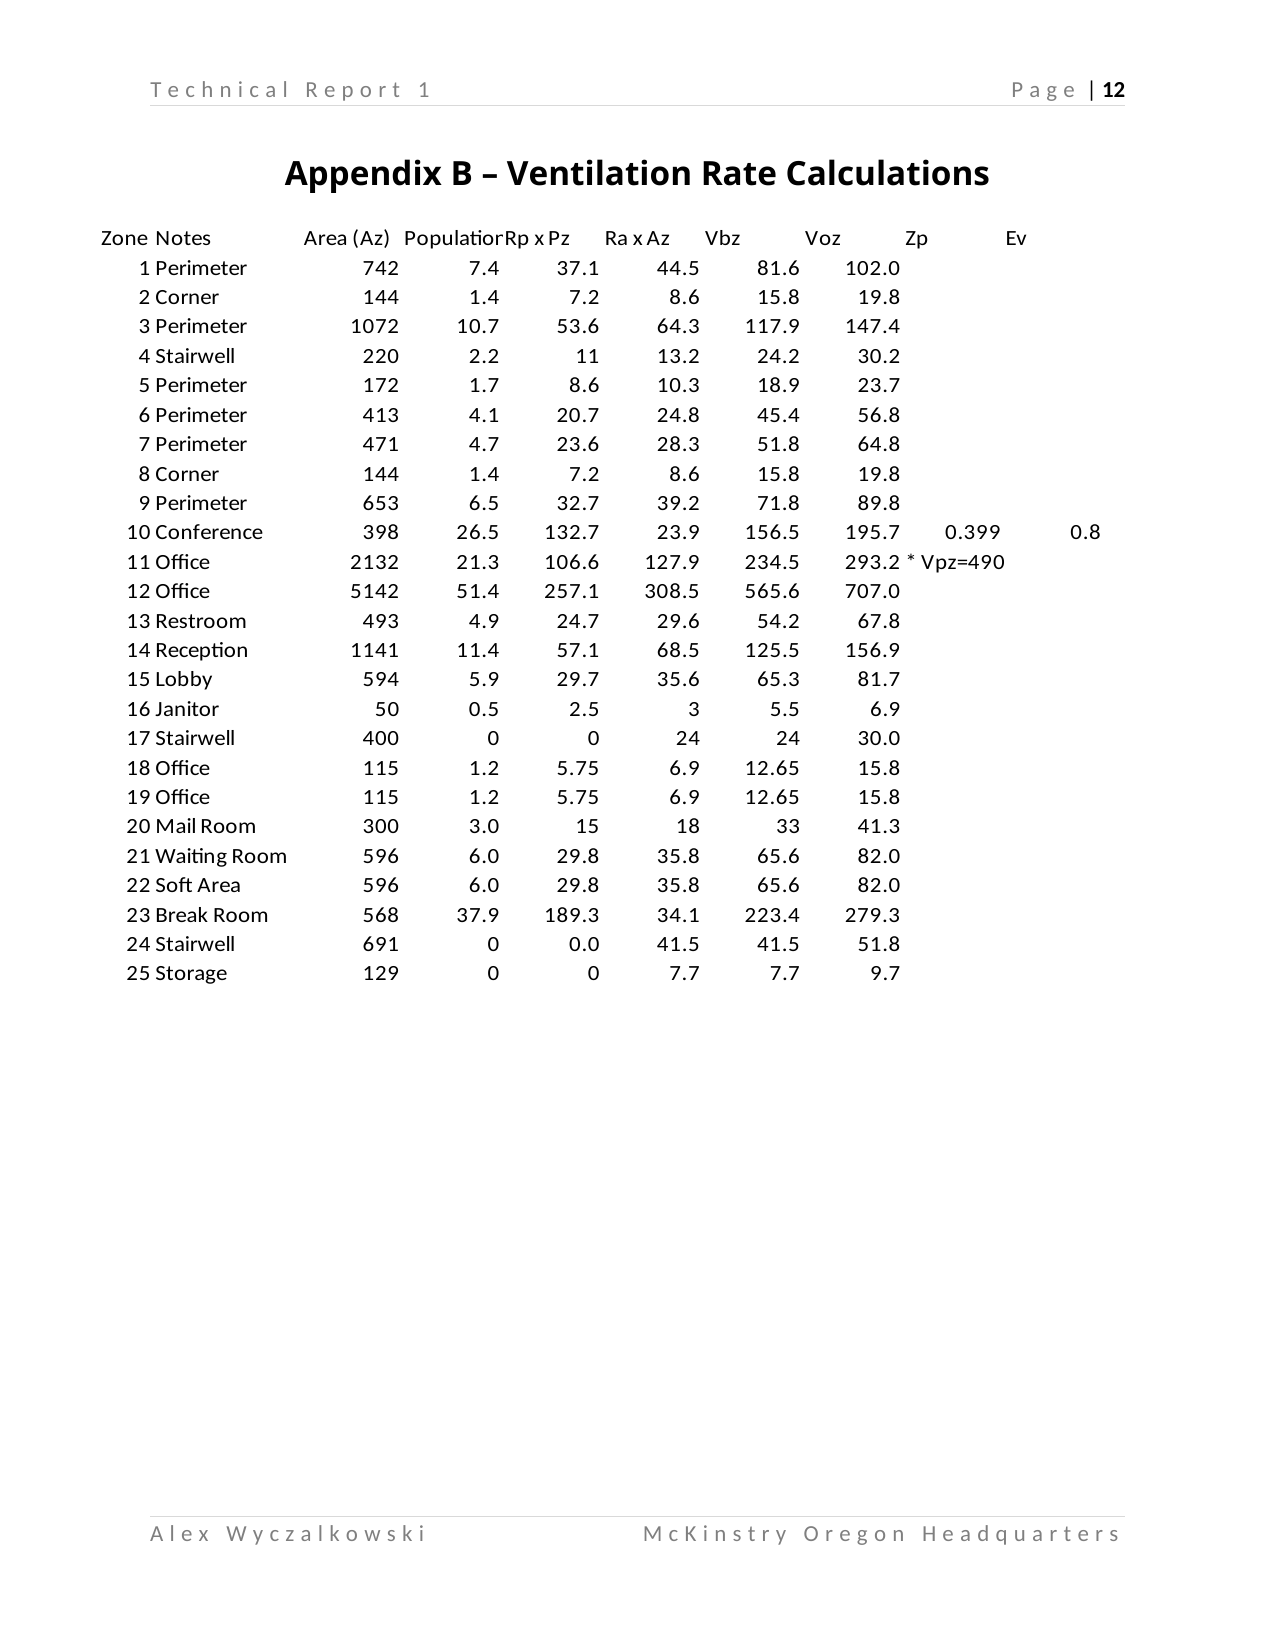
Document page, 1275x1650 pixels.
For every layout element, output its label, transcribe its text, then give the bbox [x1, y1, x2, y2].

text Appendix B – Ventilation Rate Calculations [150, 150, 1125, 195]
